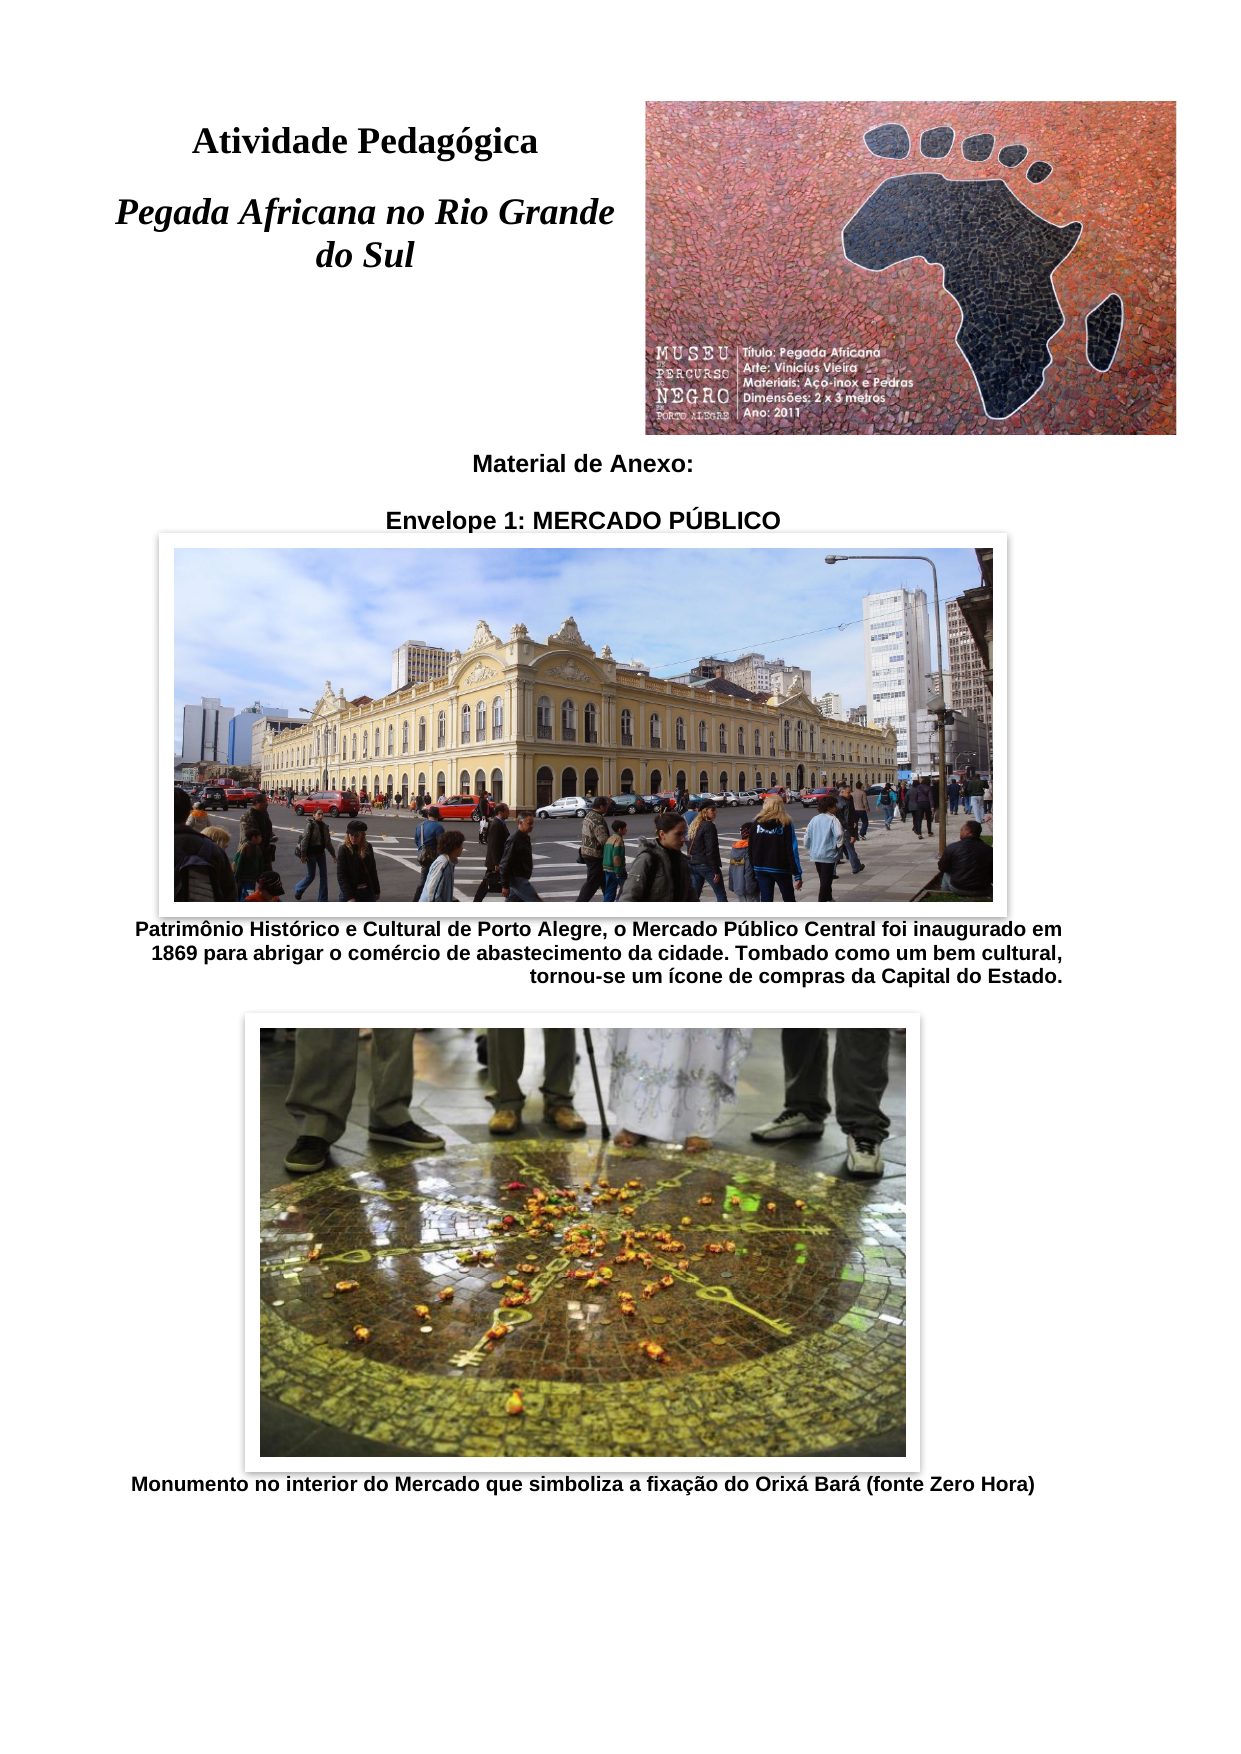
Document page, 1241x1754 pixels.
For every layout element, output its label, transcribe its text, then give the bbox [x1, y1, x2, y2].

picture [174, 548, 993, 902]
subtitle Atividade Pedagógica [103, 118, 645, 161]
picture [260, 1028, 906, 1457]
subtitle Patrimônio Histórico e Cultural de Porto Alegre, o Mercado Público Central foi inaugurado em 1869 para abrigar o comércio de abastecimento da cidade. Tombado como um bem cultural, tornou-se um ícone de compras da Capital do Estado. [103, 916, 1063, 988]
subtitle Material de Anexo: [103, 446, 1063, 478]
subtitle Pegada Africana no Rio Grande do Sul [103, 189, 645, 276]
picture [645, 101, 1177, 435]
